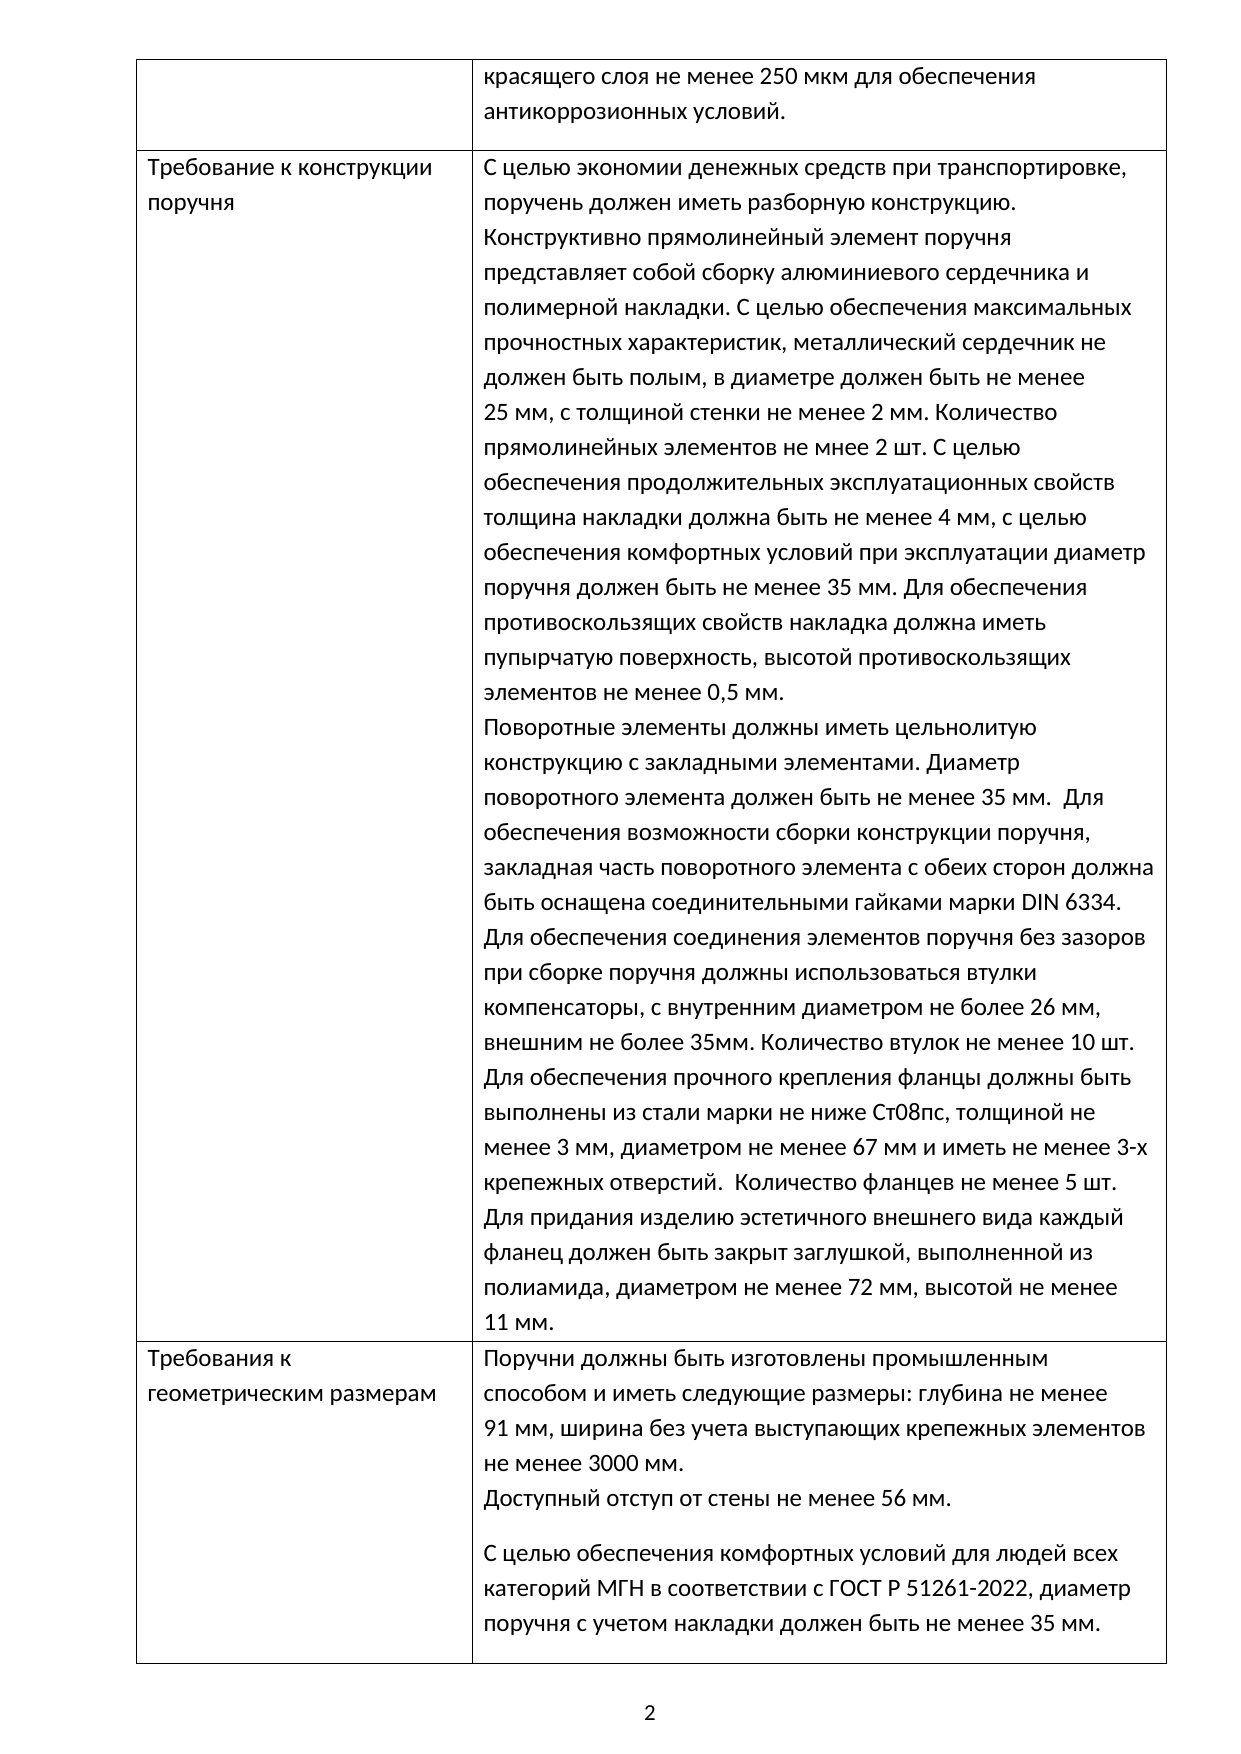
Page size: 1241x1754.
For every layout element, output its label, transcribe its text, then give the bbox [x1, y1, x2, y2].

table_cell Требование к конструкции поручня [137, 151, 472, 1341]
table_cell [137, 1342, 472, 1663]
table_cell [473, 1342, 1166, 1663]
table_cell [473, 60, 1166, 150]
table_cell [137, 60, 472, 150]
table_cell С целью экономии денежных средств при транспортировке, поручень должен иметь разборную конструкцию. Конструктивно прямолинейный элемент поручня представляет собой сборку алюминиевого сердечника и полимерной накладки. С целью обеспечения максимальных прочностных характеристик, металлический сердечник не должен быть полым, в диаметре должен быть не менее 25 мм, с толщиной стенки не менее 2 мм. Количество прямолинейных элементов не мнее 2 шт. С целью обеспечения продолжительных эксплуатационных свойств толщина накладки должна быть не менее 4 мм, с целью обеспечения комфортных условий при эксплуатации диаметр поручня должен быть не менее 35 мм. Для обеспечения противоскользящих свойств накладка должна иметь пупырчатую поверхность, высотой противоскользящих элементов не менее 0,5 мм. Поворотные элементы должны иметь цельнолитую конструкцию с закладными элементами. Диаметр поворотного элемента должен быть не менее 35 мм. Для обеспечения возможности сборки конструкции поручня, закладная часть поворотного элемента с обеих сторон должна быть оснащена соединительными гайками марки DIN 6334. Для обеспечения соединения элементов поручня без зазоров при сборке поручня должны использоваться втулки компенсаторы, с внутренним диаметром не более 26 мм, внешним не более 35мм. Количество втулок не менее 10 шт. Для обеспечения прочного крепления фланцы должны быть выполнены из стали марки не ниже Ст08пс, толщиной не менее 3 мм, диаметром не менее 67 мм и иметь не менее 3-х крепежных отверстий. Количество фланцев не менее 5 шт. Для придания изделию эстетичного внешнего вида каждый фланец должен быть закрыт заглушкой, выполненной из полиамида, диаметром не менее 72 мм, высотой не менее 11 мм. [473, 151, 1166, 1341]
